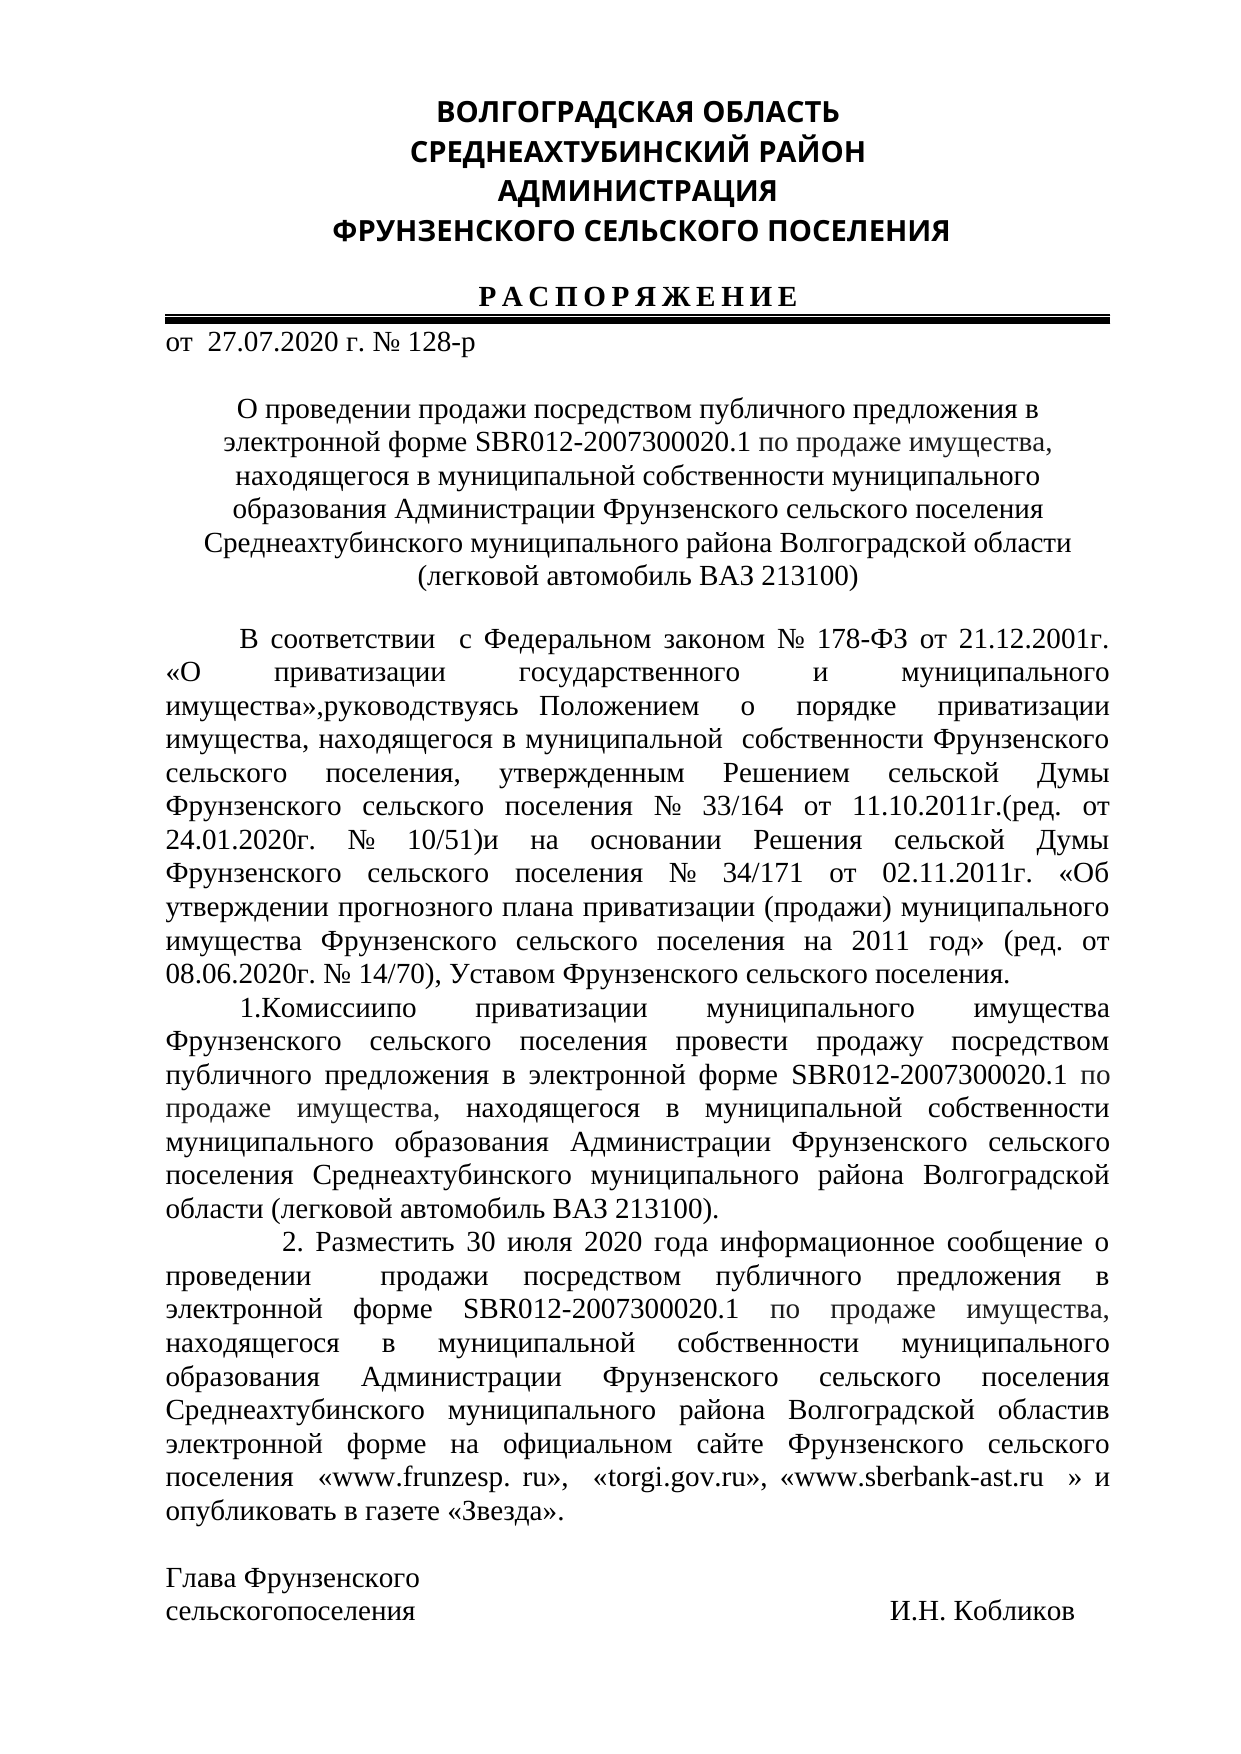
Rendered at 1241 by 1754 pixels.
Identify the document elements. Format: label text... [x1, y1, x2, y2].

text сельскогопоселения И.Н. Кобликов [165, 1593, 1110, 1627]
text ВОЛГОГРАДСКАЯ ОБЛАСТЬ [165, 91, 1110, 131]
text СРЕДНЕАХТУБИНСКИЙ РАЙОН [165, 131, 1110, 171]
text РАСПОРЯЖЕНИЕ [165, 279, 1110, 314]
text АДМИНИСТРАЦИЯ [165, 171, 1110, 210]
text ФРУНЗЕНСКОГО СЕЛЬСКОГО ПОСЕЛЕНИЯ [165, 210, 1110, 250]
text В соответствии с Федеральном законом № 178-ФЗ от 21.12.2001г. «О приватизации государственного и муниципального имущества»,руководствуясь Положением о порядке приватизации имущества, находящегося в муниципальной собственности Фрунзенского сельского поселения, утвержденным Решением сельской Думы Фрунзенского сельского поселения № 33/164 от 11.10.2011г.(ред. от 24.01.2020г. № 10/51)и на основании Решения сельской Думы Фрунзенского сельского поселения № 34/171 от 02.11.2011г. «Об утверждении прогнозного плана приватизации (продажи) муниципального имущества Фрунзенского сельского поселения на 2011 год» (ред. от 08.06.2020г. № 14/70), Уставом Фрунзенского сельского поселения. [165, 621, 1110, 990]
text (легковой автомобиль ВАЗ 213100) [165, 558, 1110, 592]
text от 27.07.2020 г. № 128-р [165, 324, 1110, 357]
text Глава Фрунзенского [165, 1560, 1110, 1593]
text О проведении продажи посредством публичного предложения в электронной форме SBR012-2007300020.1 по продаже имущества, находящегося в муниципальной собственности муниципального образования Администрации Фрунзенского сельского поселения Среднеахтубинского муниципального района Волгоградской области [165, 391, 1110, 558]
text 2. Разместить 30 июля 2020 года информационное сообщение о проведении продажи посредством публичного предложения в электронной форме SBR012-2007300020.1 по продаже имущества, находящегося в муниципальной собственности муниципального образования Администрации Фрунзенского сельского поселения Среднеахтубинского муниципального района Волгоградской областив электронной форме на официальном сайте Фрунзенского сельского поселения «www.frunzesp. ru», «torgi.gov.ru», «www.sberbank-ast.ru » и опубликовать в газете «Звезда». [165, 1224, 1110, 1526]
text 1.Комиссиипо приватизации муниципального имущества Фрунзенского сельского поселения провести продажу посредством публичного предложения в электронной форме SBR012-2007300020.1 по продаже имущества, находящегося в муниципальной собственности муниципального образования Администрации Фрунзенского сельского поселения Среднеахтубинского муниципального района Волгоградской области (легковой автомобиль ВАЗ 213100). [165, 990, 1110, 1224]
